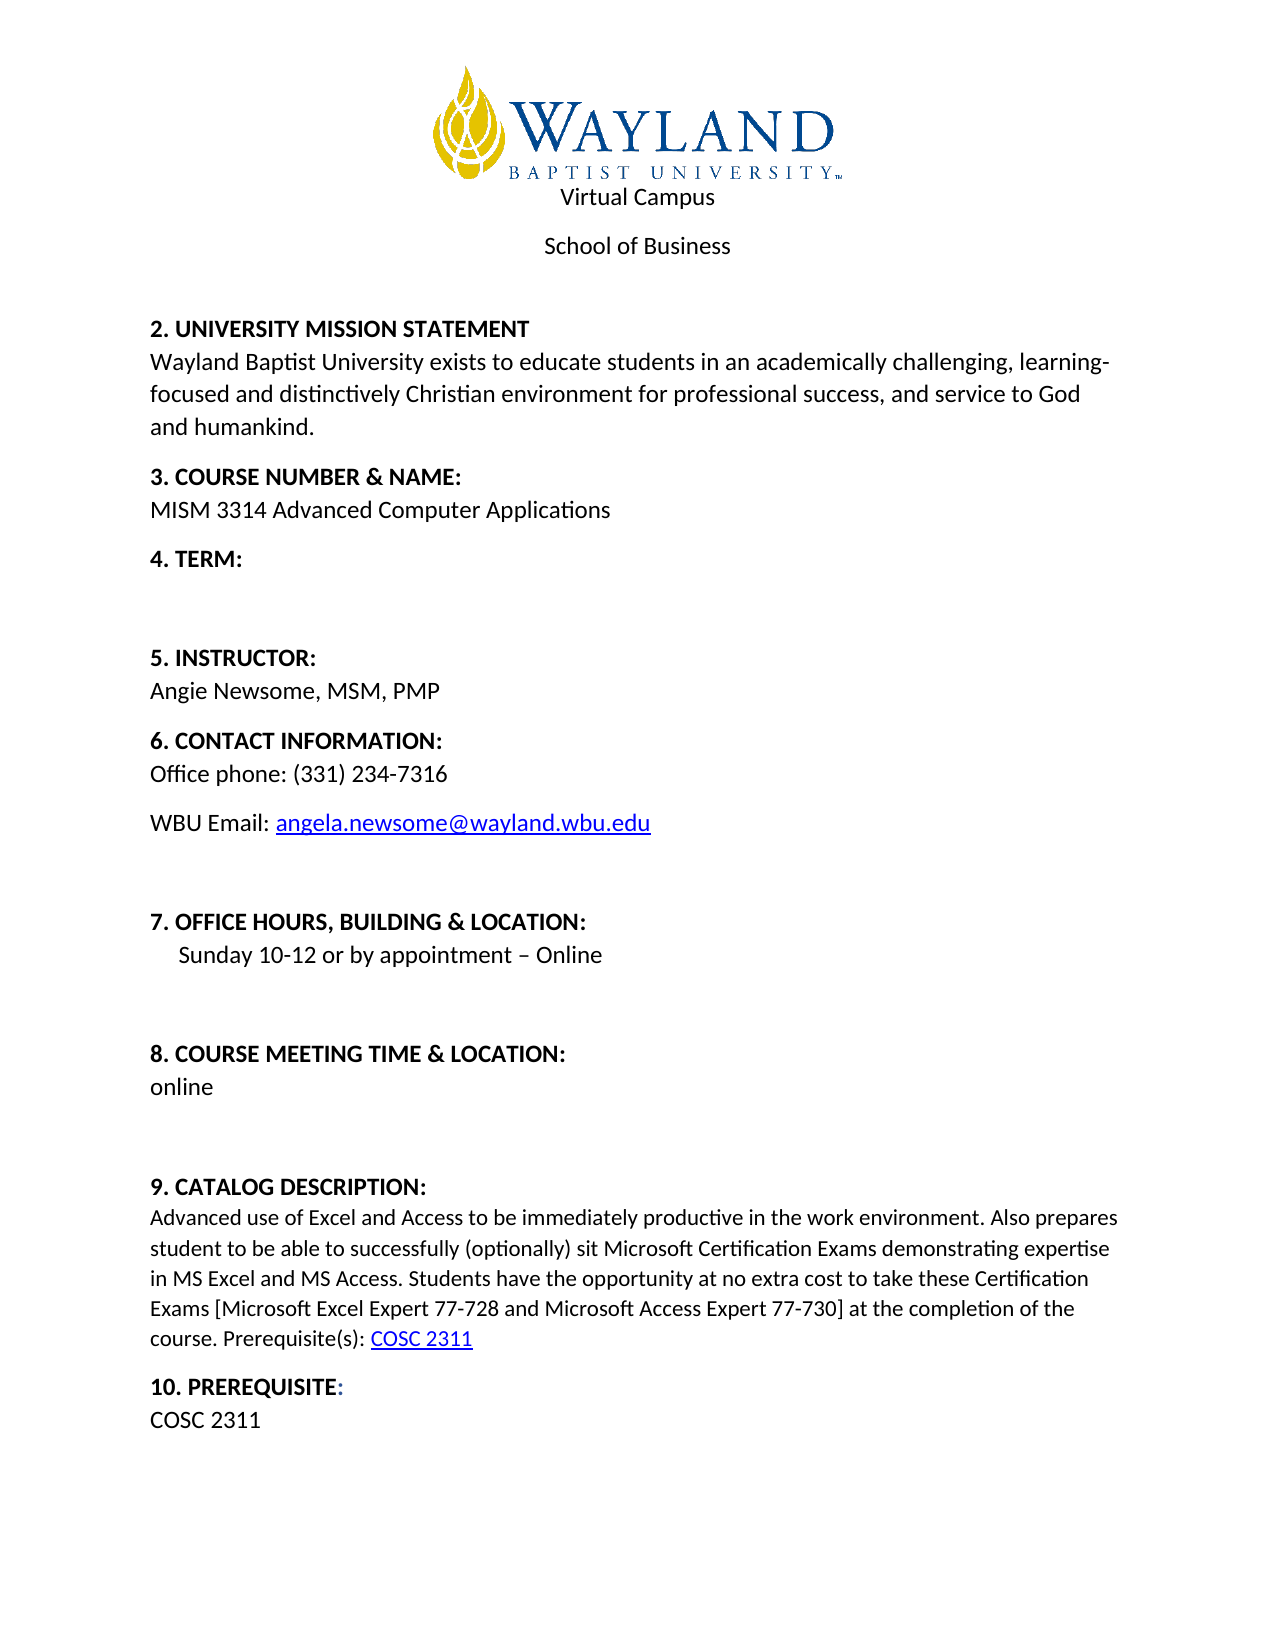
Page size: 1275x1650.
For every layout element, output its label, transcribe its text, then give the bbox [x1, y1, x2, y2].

subtitle 7. OFFICE HOURS, BUILDING & LOCATION: [150, 906, 1125, 937]
text COSC 2311 [150, 1404, 1125, 1435]
text School of Business [150, 230, 1125, 261]
text online [150, 1071, 1125, 1102]
subtitle 6. CONTACT INFORMATION: [150, 725, 1125, 755]
picture [433, 65, 842, 179]
subtitle 9. CATALOG DESCRIPTION: [150, 1171, 1125, 1201]
subtitle 10. PREREQUISITE: [150, 1371, 1125, 1402]
subtitle 3. COURSE NUMBER & NAME: [150, 461, 1125, 492]
subtitle 2. UNIVERSITY MISSION STATEMENT [150, 313, 1125, 343]
text Sunday 10-12 or by appointment – Online [150, 939, 1125, 970]
subtitle 4. TERM: [150, 543, 1125, 574]
text Virtual Campus [150, 181, 1125, 211]
text Advanced use of Excel and Access to be immediately productive in the work environment. Also prepares student to be able to successfully (optionally) sit Microsoft Certification Exams demonstrating expertise in MS Excel and MS Access. Students have the opportunity at no extra cost to take these Certification Exams [Microsoft Excel Expert 77-728 and Microsoft Access Expert 77-730] at the completion of the course. Prerequisite(s): COSC 2311 [150, 1203, 1125, 1352]
subtitle 5. INSTRUCTOR: [150, 642, 1125, 673]
text MISM 3314 Advanced Computer Applications [150, 494, 1125, 524]
text Angie Newsome, MSM, PMP [150, 675, 1125, 706]
text Wayland Baptist University exists to educate students in an academically challenging, learning-focused and distinctively Christian environment for professional success, and service to God and humankind. [150, 346, 1125, 442]
subtitle 8. COURSE MEETING TIME & LOCATION: [150, 1038, 1125, 1069]
text WBU Email: angela.newsome@wayland.wbu.edu [150, 807, 1125, 838]
text Office phone: (331) 234-7316 [150, 758, 1125, 788]
